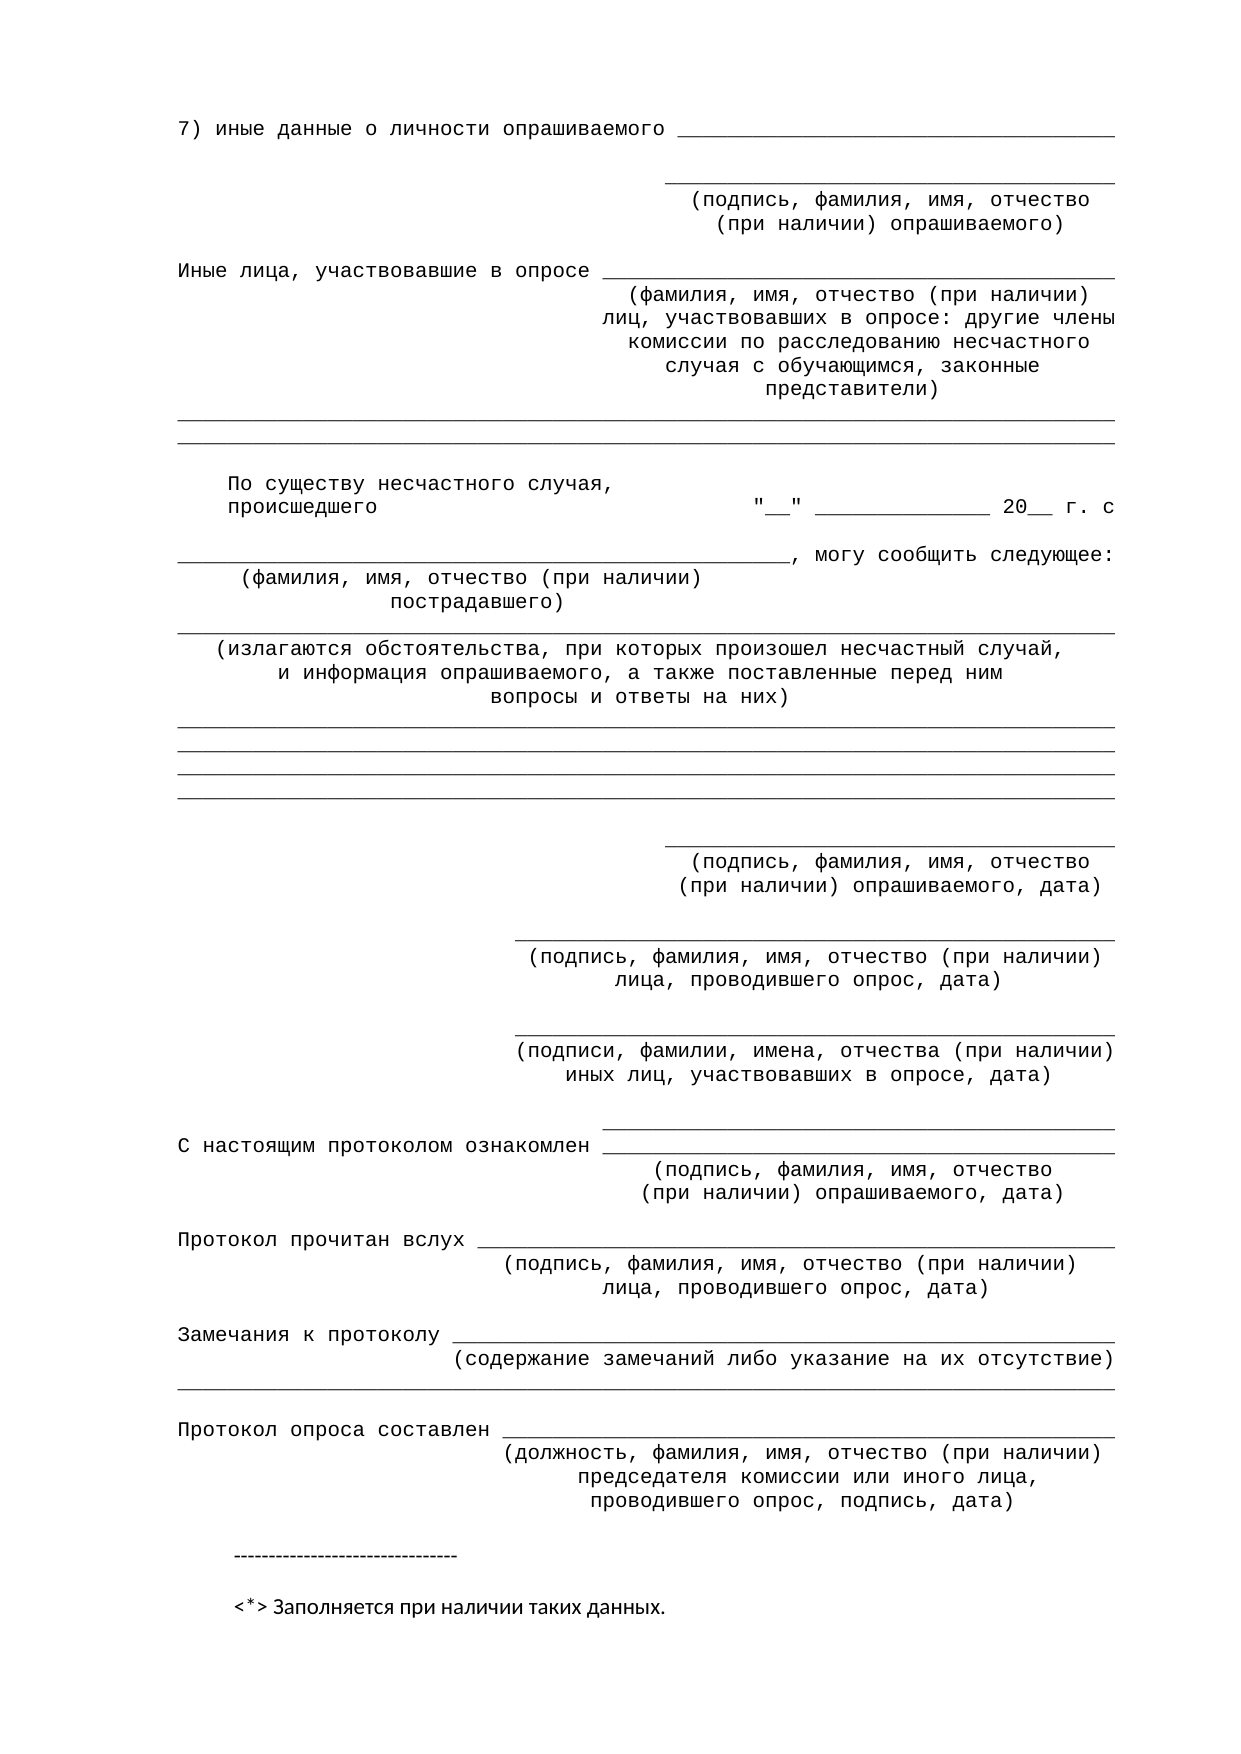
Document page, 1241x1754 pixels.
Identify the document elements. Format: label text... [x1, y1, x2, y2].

text (подпись, фамилия, имя, отчество (при наличии) [177, 1253, 1152, 1277]
text Замечания к протоколу _____________________________________________________ [177, 1324, 1152, 1348]
text представители) [177, 378, 1152, 402]
text (подпись, фамилия, имя, отчество [177, 189, 1152, 213]
text (излагаются обстоятельства, при которых произошел несчастный случай, [177, 638, 1152, 662]
text ___________________________________________________________________________ [177, 615, 1152, 638]
text ___________________________________________________________________________ [177, 780, 1152, 804]
text По существу несчастного случая, [177, 473, 1152, 496]
text (подпись, фамилия, имя, отчество [177, 851, 1152, 875]
text ________________________________________________ [177, 1017, 1152, 1040]
text <*> Заполняется при наличии таких данных. [177, 1592, 1152, 1620]
text пострадавшего) [177, 591, 1152, 615]
text лица, проводившего опрос, дата) [177, 969, 1152, 993]
text ___________________________________________________________________________ [177, 1371, 1152, 1395]
text (при наличии) опрашиваемого, дата) [177, 1182, 1152, 1206]
text (должность, фамилия, имя, отчество (при наличии) [177, 1442, 1152, 1466]
text ___________________________________________________________________________ [177, 757, 1152, 780]
text (при наличии) опрашиваемого, дата) [177, 875, 1152, 898]
text С настоящим протоколом ознакомлен _________________________________________ [177, 1135, 1152, 1158]
text лица, проводившего опрос, дата) [177, 1277, 1152, 1300]
text (подписи, фамилии, имена, отчества (при наличии) [177, 1040, 1152, 1064]
text ___________________________________________________________________________ [177, 402, 1152, 426]
text лиц, участвовавших в опросе: другие члены [177, 307, 1152, 331]
text проводившего опрос, подпись, дата) [177, 1489, 1152, 1513]
text (при наличии) опрашиваемого) [177, 213, 1152, 236]
text происшедшего "__" ______________ 20__ г. с [177, 496, 1152, 520]
text -------------------------------- [177, 1541, 1152, 1569]
text вопросы и ответы на них) [177, 686, 1152, 709]
text ___________________________________________________________________________ [177, 426, 1152, 449]
text (подпись, фамилия, имя, отчество [177, 1158, 1152, 1182]
text и информация опрашиваемого, а также поставленные перед ним [177, 662, 1152, 686]
text (подпись, фамилия, имя, отчество (при наличии) [177, 946, 1152, 969]
text (фамилия, имя, отчество (при наличии) [177, 567, 1152, 591]
text ___________________________________________________________________________ [177, 733, 1152, 757]
text иных лиц, участвовавших в опросе, дата) [177, 1064, 1152, 1088]
text Протокол прочитан вслух ___________________________________________________ [177, 1229, 1152, 1253]
text ____________________________________ [177, 165, 1152, 189]
text 7) иные данные о личности опрашиваемого ___________________________________ [177, 118, 1152, 142]
text комиссии по расследованию несчастного [177, 331, 1152, 354]
text ___________________________________________________________________________ [177, 709, 1152, 733]
text председателя комиссии или иного лица, [177, 1466, 1152, 1489]
text _________________________________________________, могу сообщить следующее: [177, 544, 1152, 567]
text Иные лица, участвовавшие в опросе _________________________________________ [177, 260, 1152, 284]
text случая с обучающимся, законные [177, 354, 1152, 378]
text ____________________________________ [177, 827, 1152, 851]
text _________________________________________ [177, 1111, 1152, 1135]
text ________________________________________________ [177, 922, 1152, 946]
text (содержание замечаний либо указание на их отсутствие) [177, 1348, 1152, 1371]
text (фамилия, имя, отчество (при наличии) [177, 284, 1152, 307]
text Протокол опроса составлен _________________________________________________ [177, 1419, 1152, 1442]
